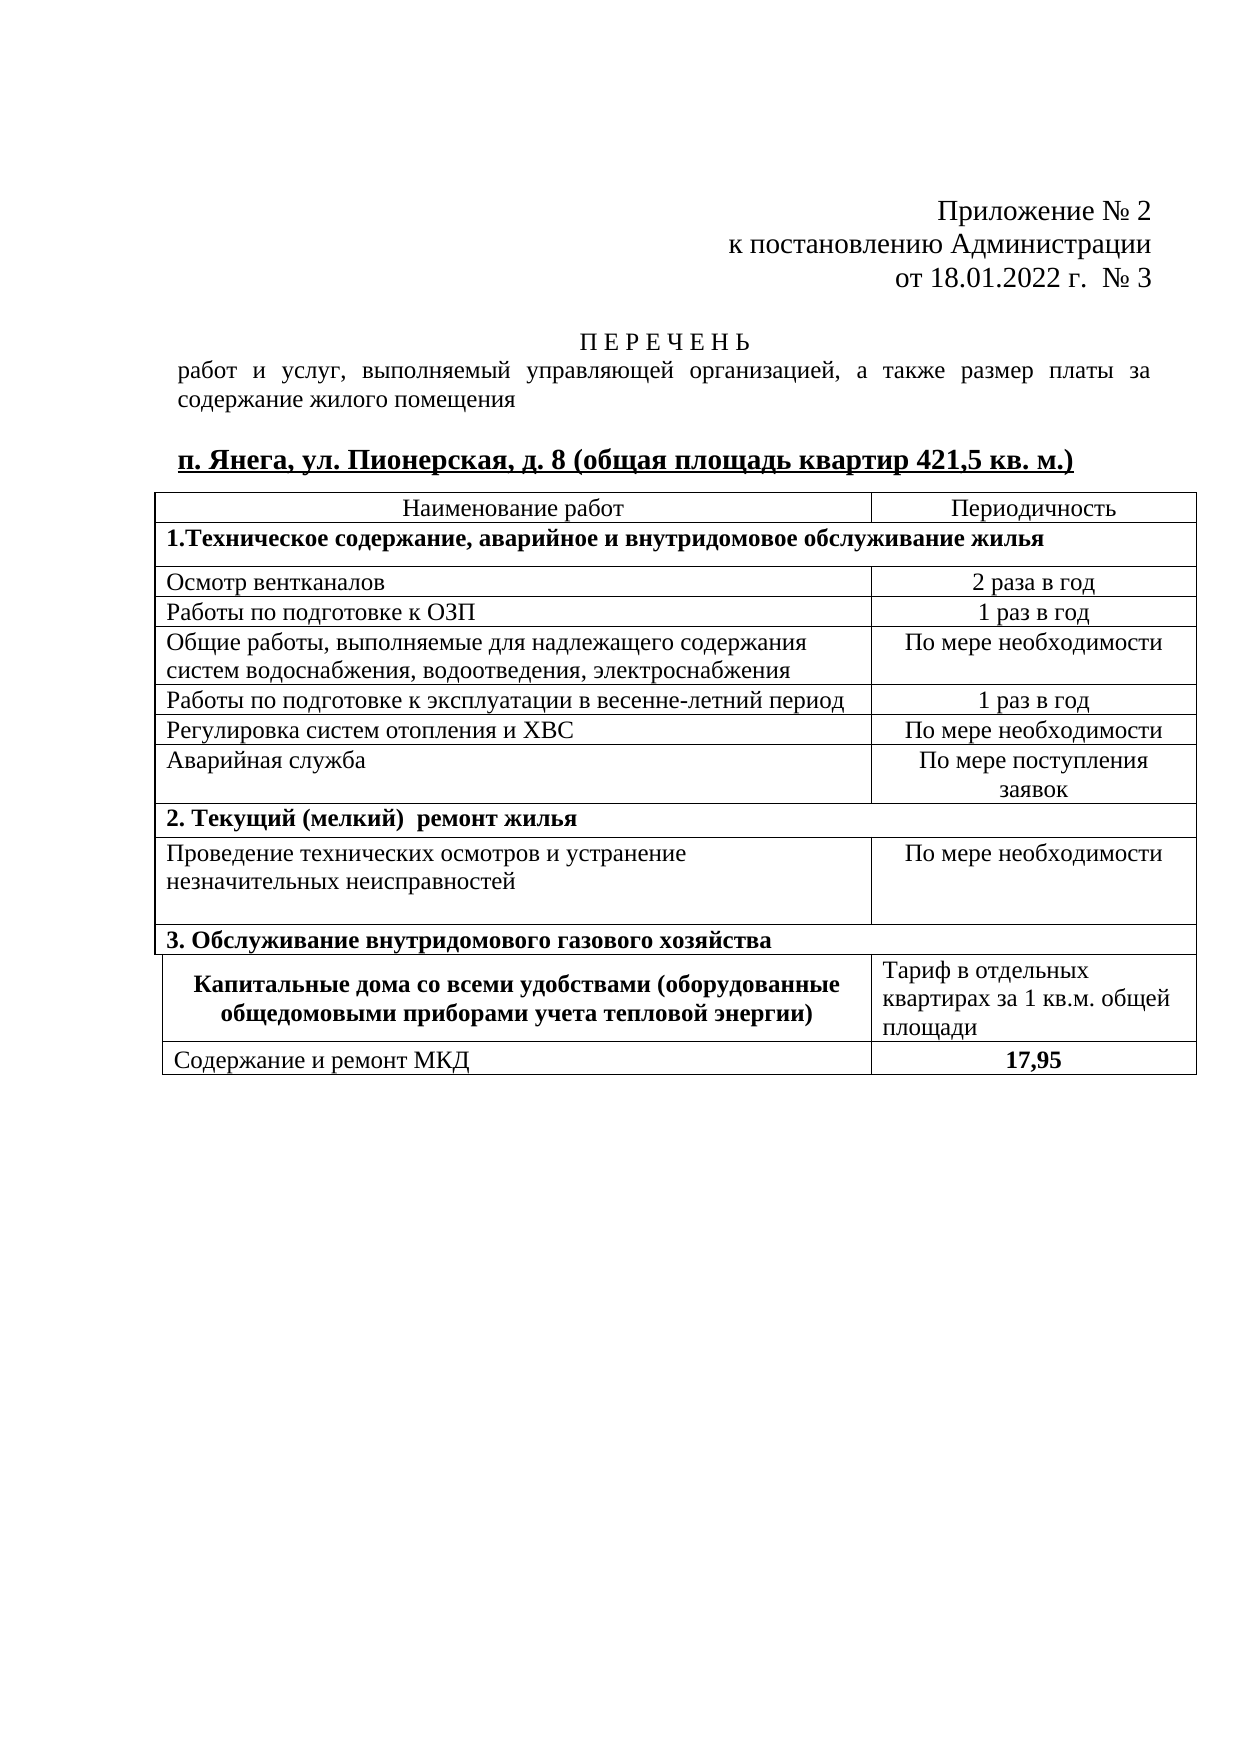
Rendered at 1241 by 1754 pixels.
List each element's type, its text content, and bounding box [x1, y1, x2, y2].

table_cell Содержание и ремонт МКД [163, 1042, 871, 1074]
table_cell По мере необходимости [872, 838, 1196, 924]
text от 18.01.2022 г. № 3 [177, 260, 1152, 293]
table_cell По мере необходимости [872, 627, 1196, 684]
text к постановлению Администрации [177, 226, 1152, 260]
text работ и услуг, выполняемый управляющей организацией, а также размер платы за содержание жилого помещения [177, 356, 1152, 413]
table_cell 17,95 [872, 1042, 1196, 1074]
table_cell Тариф в отдельных квартирах за 1 кв.м. общей площади [872, 955, 1196, 1041]
table_cell По мере необходимости [872, 715, 1196, 744]
table_header Наименование работ [156, 493, 871, 522]
table_cell Общие работы, выполняемые для надлежащего содержания систем водоснабжения, водоотведения, электроснабжения [156, 627, 871, 684]
table_cell 1 раз в год [872, 597, 1196, 626]
table_cell Работы по подготовке к ОЗП [156, 597, 871, 626]
table_cell 1.Техническое содержание, аварийное и внутридомовое обслуживание жилья [156, 523, 1196, 566]
table_cell Регулировка систем отопления и ХВС [156, 715, 871, 744]
table_header Периодичность [872, 493, 1196, 522]
text Приложение № 2 [177, 193, 1152, 226]
table_cell 2 раза в год [872, 567, 1196, 596]
table_cell 1 раз в год [872, 685, 1196, 714]
table_cell Капитальные дома со всеми удобствами (оборудованные общедомовыми приборами учета тепловой энергии) [163, 955, 871, 1041]
table_cell Осмотр вентканалов [156, 567, 871, 596]
text П Е Р Е Ч Е Н Ь [177, 327, 1152, 356]
table_cell 3. Обслуживание внутридомового газового хозяйства [156, 925, 1196, 954]
table_cell По мере поступления заявок [872, 745, 1196, 802]
table_cell Работы по подготовке к эксплуатации в весенне-летний период [156, 685, 871, 714]
table_cell 2. Текущий (мелкий) ремонт жилья [156, 804, 1196, 837]
table_cell Проведение технических осмотров и устранение незначительных неисправностей [156, 838, 871, 924]
text п. Янега, ул. Пионерская, д. 8 (общая площадь квартир 421,5 кв. м.) [177, 442, 1152, 475]
table_cell Аварийная служба [156, 745, 871, 802]
